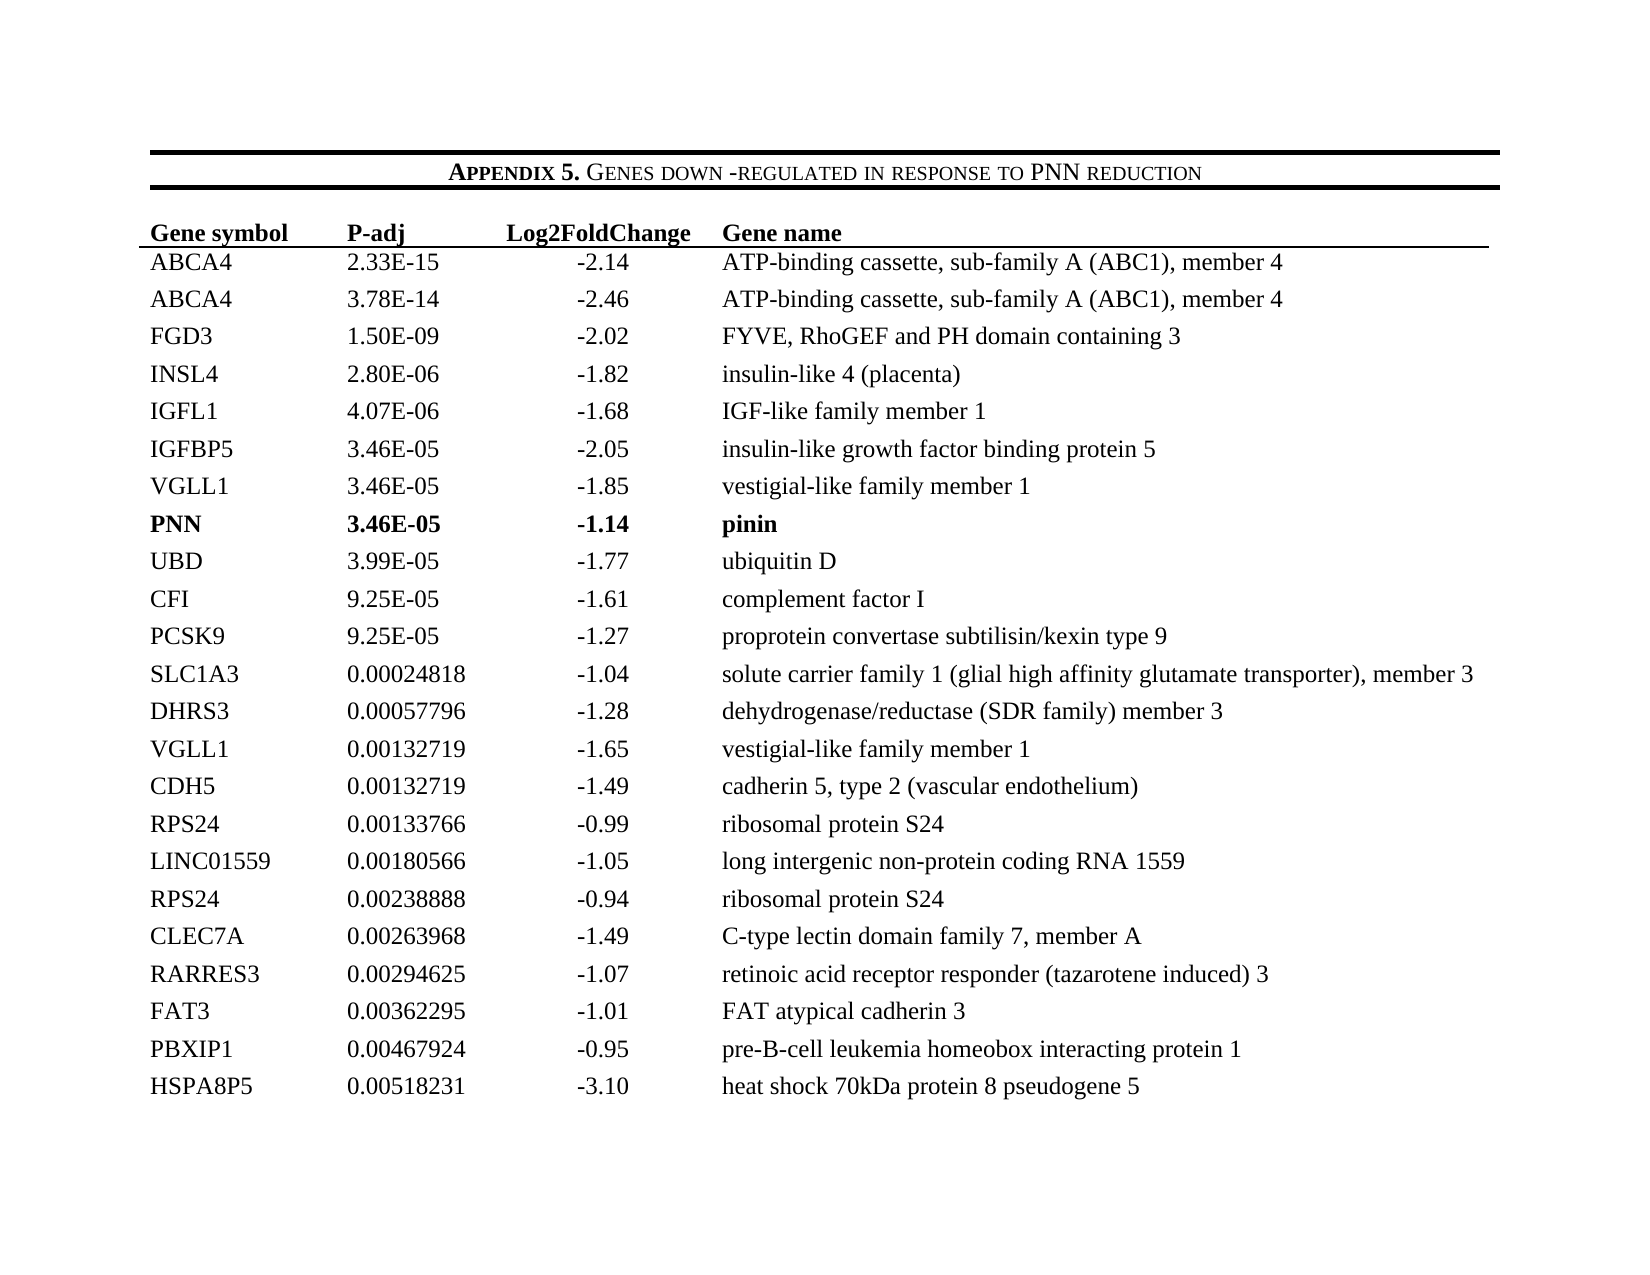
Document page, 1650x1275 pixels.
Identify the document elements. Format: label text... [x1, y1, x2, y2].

table_cell RPS24 [139, 809, 336, 846]
table_cell ATP-binding cassette, sub-family A (ABC1), member 4 [711, 284, 1489, 321]
table_cell -1.28 [495, 696, 711, 734]
table_cell 4.07E-06 [336, 396, 495, 434]
table_cell 9.25E-05 [336, 584, 495, 621]
table_cell ubiquitin D [711, 546, 1489, 584]
table_cell -1.65 [495, 734, 711, 771]
table_cell long intergenic non-protein coding RNA 1559 [711, 846, 1489, 884]
table_cell 0.00467924 [336, 1034, 495, 1071]
table_cell 0.00362295 [336, 996, 495, 1034]
table_cell IGFL1 [139, 396, 336, 434]
table_cell ABCA4 [139, 248, 336, 284]
table_cell -1.14 [495, 509, 711, 546]
table_cell INSL4 [139, 359, 336, 396]
table_cell VGLL1 [139, 734, 336, 771]
table_cell 3.46E-05 [336, 509, 495, 546]
table_cell IGFBP5 [139, 434, 336, 471]
table_cell 3.46E-05 [336, 471, 495, 509]
table_cell -1.49 [495, 921, 711, 959]
table_cell PCSK9 [139, 621, 336, 659]
table_cell UBD [139, 546, 336, 584]
table_cell insulin-like growth factor binding protein 5 [711, 434, 1489, 471]
table_cell HSPA8P5 [139, 1071, 336, 1109]
table_cell DHRS3 [139, 696, 336, 734]
table_cell 3.46E-05 [336, 434, 495, 471]
text Appendix 5. Genes down -regulated in response to PNN reduction [150, 155, 1500, 185]
table_cell FAT atypical cadherin 3 [711, 996, 1489, 1034]
table_cell ribosomal protein S24 [711, 884, 1489, 921]
table_cell -0.99 [495, 809, 711, 846]
table_cell 0.00132719 [336, 734, 495, 771]
table_cell -1.27 [495, 621, 711, 659]
table_cell dehydrogenase/reductase (SDR family) member 3 [711, 696, 1489, 734]
table_cell IGF-like family member 1 [711, 396, 1489, 434]
table_cell ATP-binding cassette, sub-family A (ABC1), member 4 [711, 248, 1489, 284]
table_cell ABCA4 [139, 284, 336, 321]
table_cell -1.49 [495, 771, 711, 809]
table_cell 3.99E-05 [336, 546, 495, 584]
table_cell -2.14 [495, 248, 711, 284]
table_cell 2.80E-06 [336, 359, 495, 396]
table_cell 0.00057796 [336, 696, 495, 734]
table_cell -1.07 [495, 959, 711, 996]
table_header Log2FoldChange [495, 190, 711, 246]
table_cell -0.95 [495, 1034, 711, 1071]
table_cell -1.61 [495, 584, 711, 621]
table_cell insulin-like 4 (placenta) [711, 359, 1489, 396]
table_cell retinoic acid receptor responder (tazarotene induced) 3 [711, 959, 1489, 996]
table_cell -1.01 [495, 996, 711, 1034]
table_cell 0.00294625 [336, 959, 495, 996]
table_cell -1.82 [495, 359, 711, 396]
table_cell FYVE, RhoGEF and PH domain containing 3 [711, 321, 1489, 359]
table_cell 0.00180566 [336, 846, 495, 884]
table_cell PBXIP1 [139, 1034, 336, 1071]
table_cell 0.00132719 [336, 771, 495, 809]
table_cell heat shock 70kDa protein 8 pseudogene 5 [711, 1071, 1489, 1109]
table_cell -3.10 [495, 1071, 711, 1109]
table_cell SLC1A3 [139, 659, 336, 696]
table_cell complement factor I [711, 584, 1489, 621]
table_cell solute carrier family 1 (glial high affinity glutamate transporter), member 3 [711, 659, 1489, 696]
table_cell VGLL1 [139, 471, 336, 509]
table_cell CLEC7A [139, 921, 336, 959]
table_header Gene name [711, 190, 1489, 246]
table_cell CFI [139, 584, 336, 621]
table_cell -0.94 [495, 884, 711, 921]
table_cell vestigial-like family member 1 [711, 471, 1489, 509]
table_cell proprotein convertase subtilisin/kexin type 9 [711, 621, 1489, 659]
table_cell 3.78E-14 [336, 284, 495, 321]
table_cell -1.05 [495, 846, 711, 884]
table_cell -2.02 [495, 321, 711, 359]
table_cell RPS24 [139, 884, 336, 921]
table_cell -2.05 [495, 434, 711, 471]
table_cell C-type lectin domain family 7, member A [711, 921, 1489, 959]
table_cell PNN [139, 509, 336, 546]
table_cell LINC01559 [139, 846, 336, 884]
table_cell ribosomal protein S24 [711, 809, 1489, 846]
table_cell FAT3 [139, 996, 336, 1034]
table_cell -1.85 [495, 471, 711, 509]
table_cell 0.00518231 [336, 1071, 495, 1109]
table_cell cadherin 5, type 2 (vascular endothelium) [711, 771, 1489, 809]
table_cell 0.00024818 [336, 659, 495, 696]
table_cell pinin [711, 509, 1489, 546]
table_cell 1.50E-09 [336, 321, 495, 359]
table_cell vestigial-like family member 1 [711, 734, 1489, 771]
table_cell 9.25E-05 [336, 621, 495, 659]
table_cell -2.46 [495, 284, 711, 321]
table_cell -1.04 [495, 659, 711, 696]
table_cell CDH5 [139, 771, 336, 809]
table_cell 0.00263968 [336, 921, 495, 959]
table_cell FGD3 [139, 321, 336, 359]
table_header Gene symbol [139, 190, 336, 246]
table_cell 0.00133766 [336, 809, 495, 846]
table_cell -1.77 [495, 546, 711, 584]
table_cell -1.68 [495, 396, 711, 434]
table_cell RARRES3 [139, 959, 336, 996]
table_cell 0.00238888 [336, 884, 495, 921]
table_cell pre-B-cell leukemia homeobox interacting protein 1 [711, 1034, 1489, 1071]
table_header P-adj [336, 190, 495, 246]
table_cell 2.33E-15 [336, 248, 495, 284]
